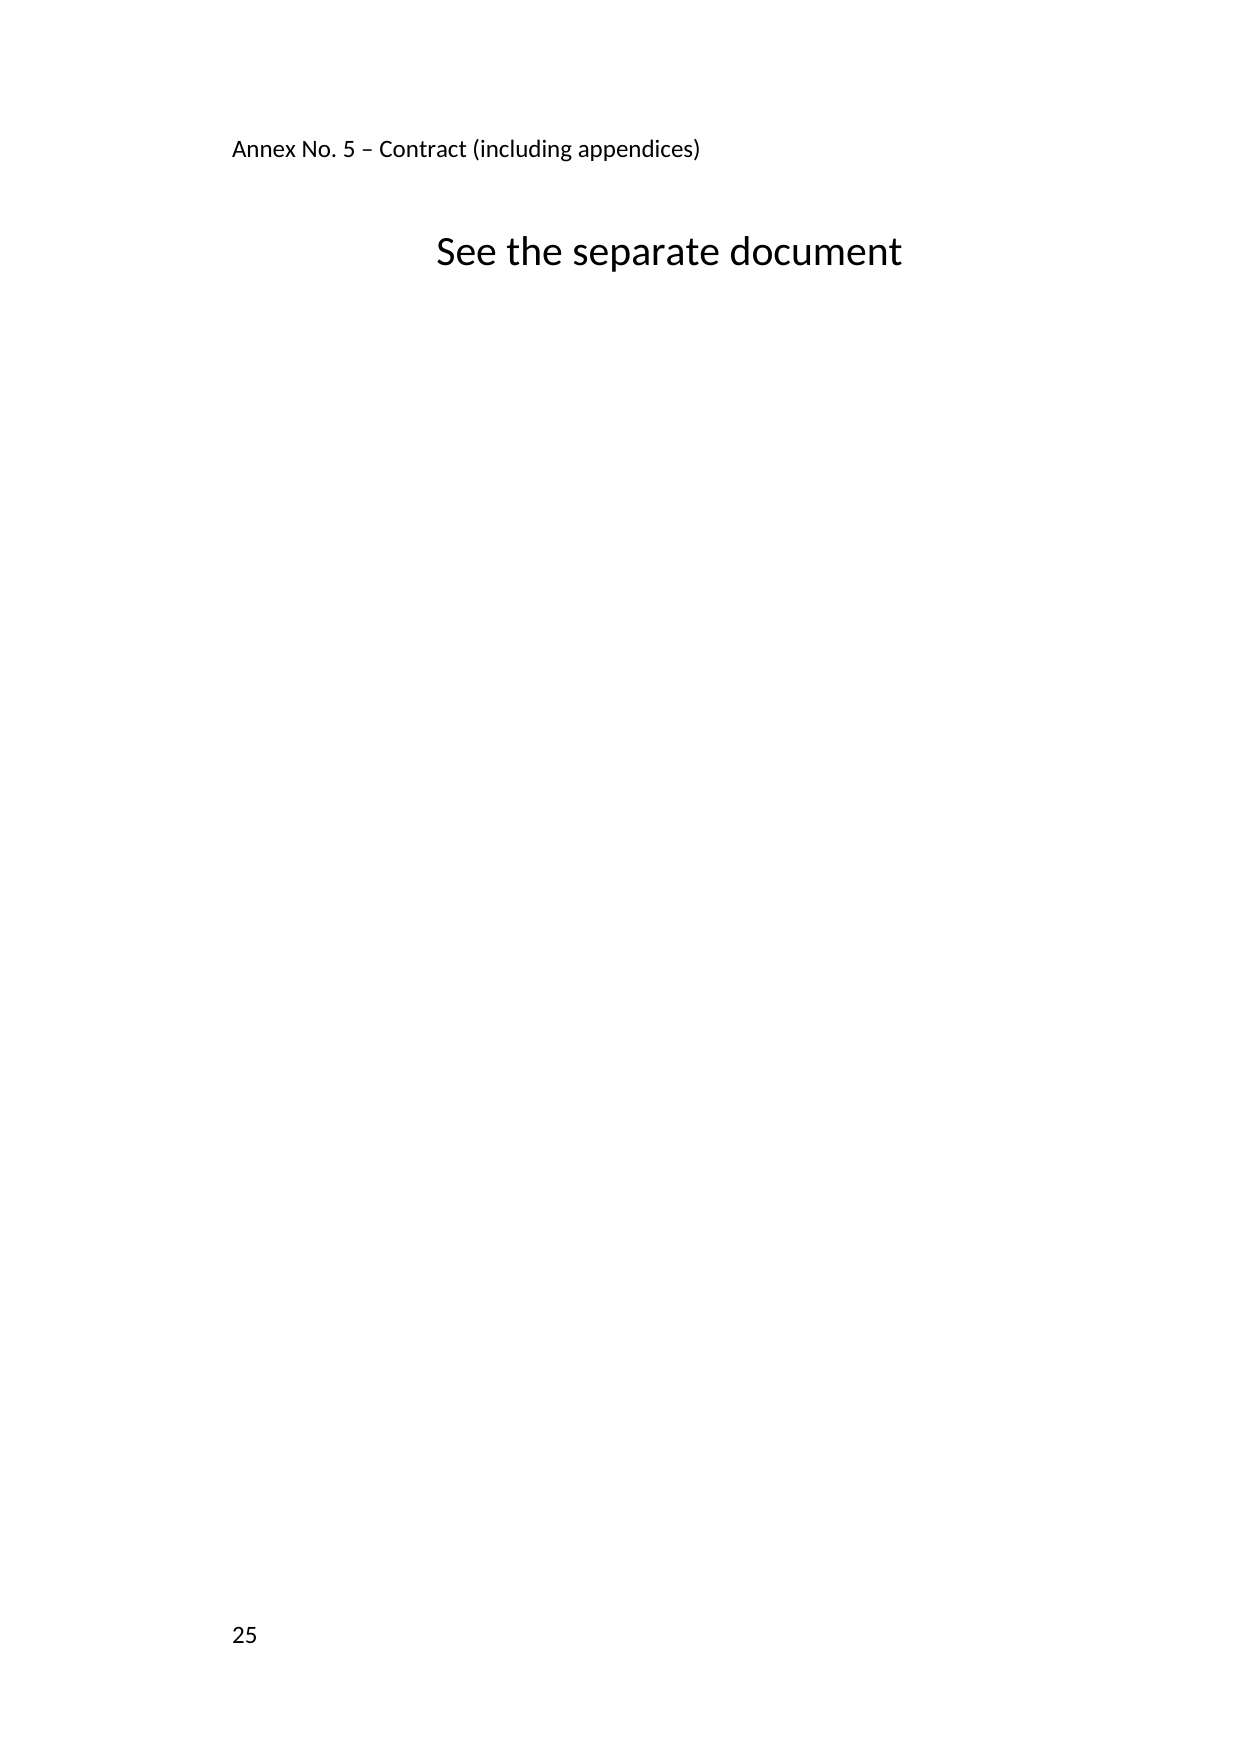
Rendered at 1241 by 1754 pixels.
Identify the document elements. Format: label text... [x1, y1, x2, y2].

text See the separate document [232, 224, 1107, 275]
text Annex No. 5 – Contract (including appendices) [232, 133, 1107, 163]
